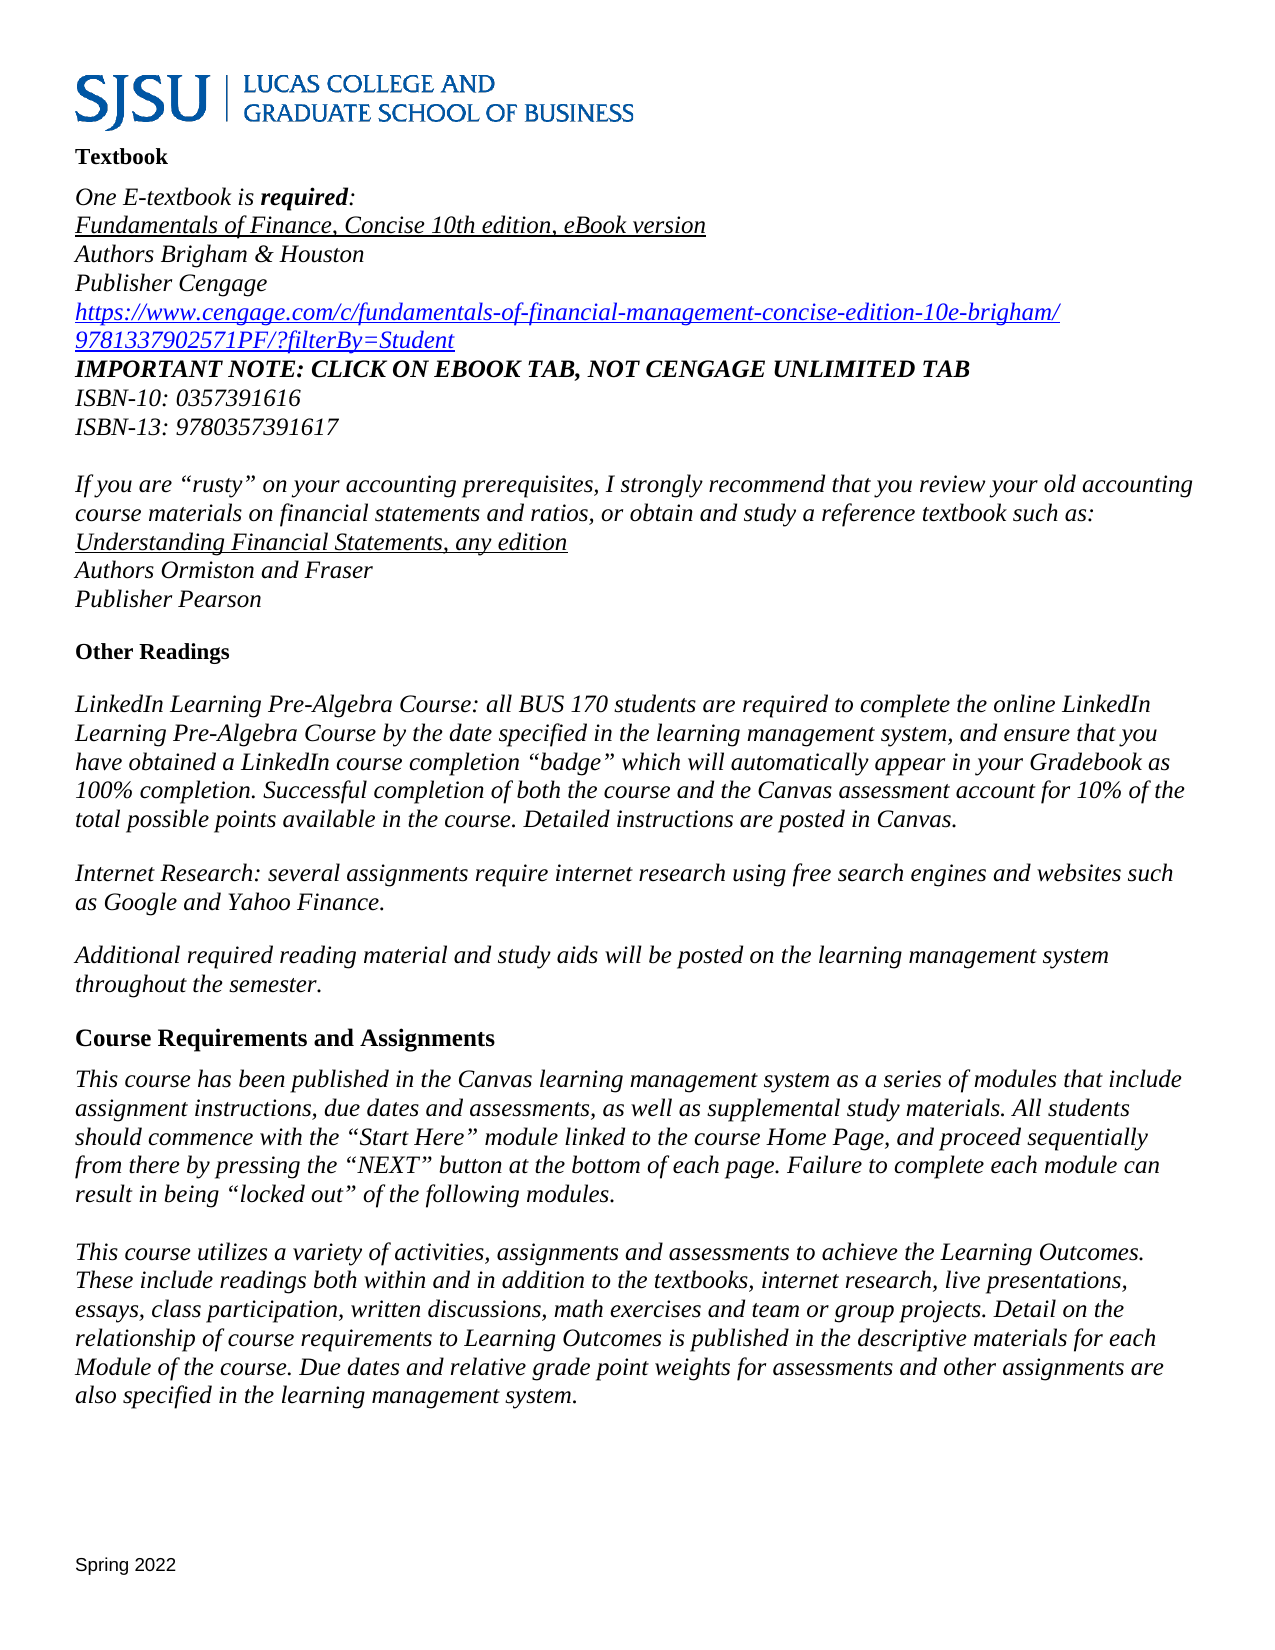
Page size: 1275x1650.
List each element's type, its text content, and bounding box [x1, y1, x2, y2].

subtitle Additional required reading material and study aids will be posted on the learning management system throughout the semester. [75, 940, 1200, 998]
text Publisher Cengage [75, 268, 1200, 297]
text This course utilizes a variety of activities, assignments and assessments to achieve the Learning Outcomes. These include readings both within and in addition to the textbooks, internet research, live presentations, essays, class participation, written discussions, math exercises and team or group projects. Detail on the relationship of course requirements to Learning Outcomes is published in the descriptive materials for each Module of the course. Due dates and relative grade point weights for assessments and other assignments are also specified in the learning management system. [75, 1237, 1200, 1409]
text ISBN-13: 9780357391617 [75, 412, 1200, 440]
text One E-textbook is required: [75, 182, 1200, 210]
text Fundamentals of Finance, Concise 10th edition, eBook version [75, 210, 1200, 239]
text Authors Ormiston and Fraser [75, 555, 1200, 584]
text Authors Brigham & Houston [75, 239, 1200, 268]
subtitle Internet Research: several assignments require internet research using free search engines and websites such as Google and Yahoo Finance. [75, 858, 1200, 915]
picture [75, 75, 634, 131]
text This course has been published in the Canvas learning management system as a series of modules that include assignment instructions, due dates and assessments, as well as supplemental study materials. All students should commence with the “Start Here” module linked to the course Home Page, and proceed sequentially from there by pressing the “NEXT” button at the bottom of each page. Failure to complete each module can result in being “locked out” of the following modules. [75, 1064, 1200, 1208]
text ISBN-10: 0357391616 [75, 383, 1200, 412]
subtitle LinkedIn Learning Pre-Algebra Course: all BUS 170 students are required to complete the online LinkedIn Learning Pre-Algebra Course by the date specified in the learning management system, and ensure that you have obtained a LinkedIn course completion “badge” which will automatically appear in your Gradebook as 100% completion. Successful completion of both the course and the Canvas assessment account for 10% of the total possible points available in the course. Detailed instructions are posted in Canvas. [75, 689, 1200, 833]
text Publisher Pearson [75, 584, 1200, 613]
text https://www.cengage.com/c/fundamentals-of-financial-management-concise-edition-10e-brigham/9781337902571PF/?filterBy=Student [75, 297, 1200, 354]
subtitle Course Requirements and Assignments [75, 1023, 1200, 1052]
text Understanding Financial Statements, any edition [75, 527, 1200, 555]
subtitle Textbook [75, 143, 1200, 169]
subtitle Other Readings [75, 638, 1200, 664]
text If you are “rusty” on your accounting prerequisites, I strongly recommend that you review your old accounting course materials on financial statements and ratios, or obtain and study a reference textbook such as: [75, 469, 1200, 527]
text IMPORTANT NOTE: CLICK ON EBOOK TAB, NOT CENGAGE UNLIMITED TAB [75, 354, 1200, 383]
